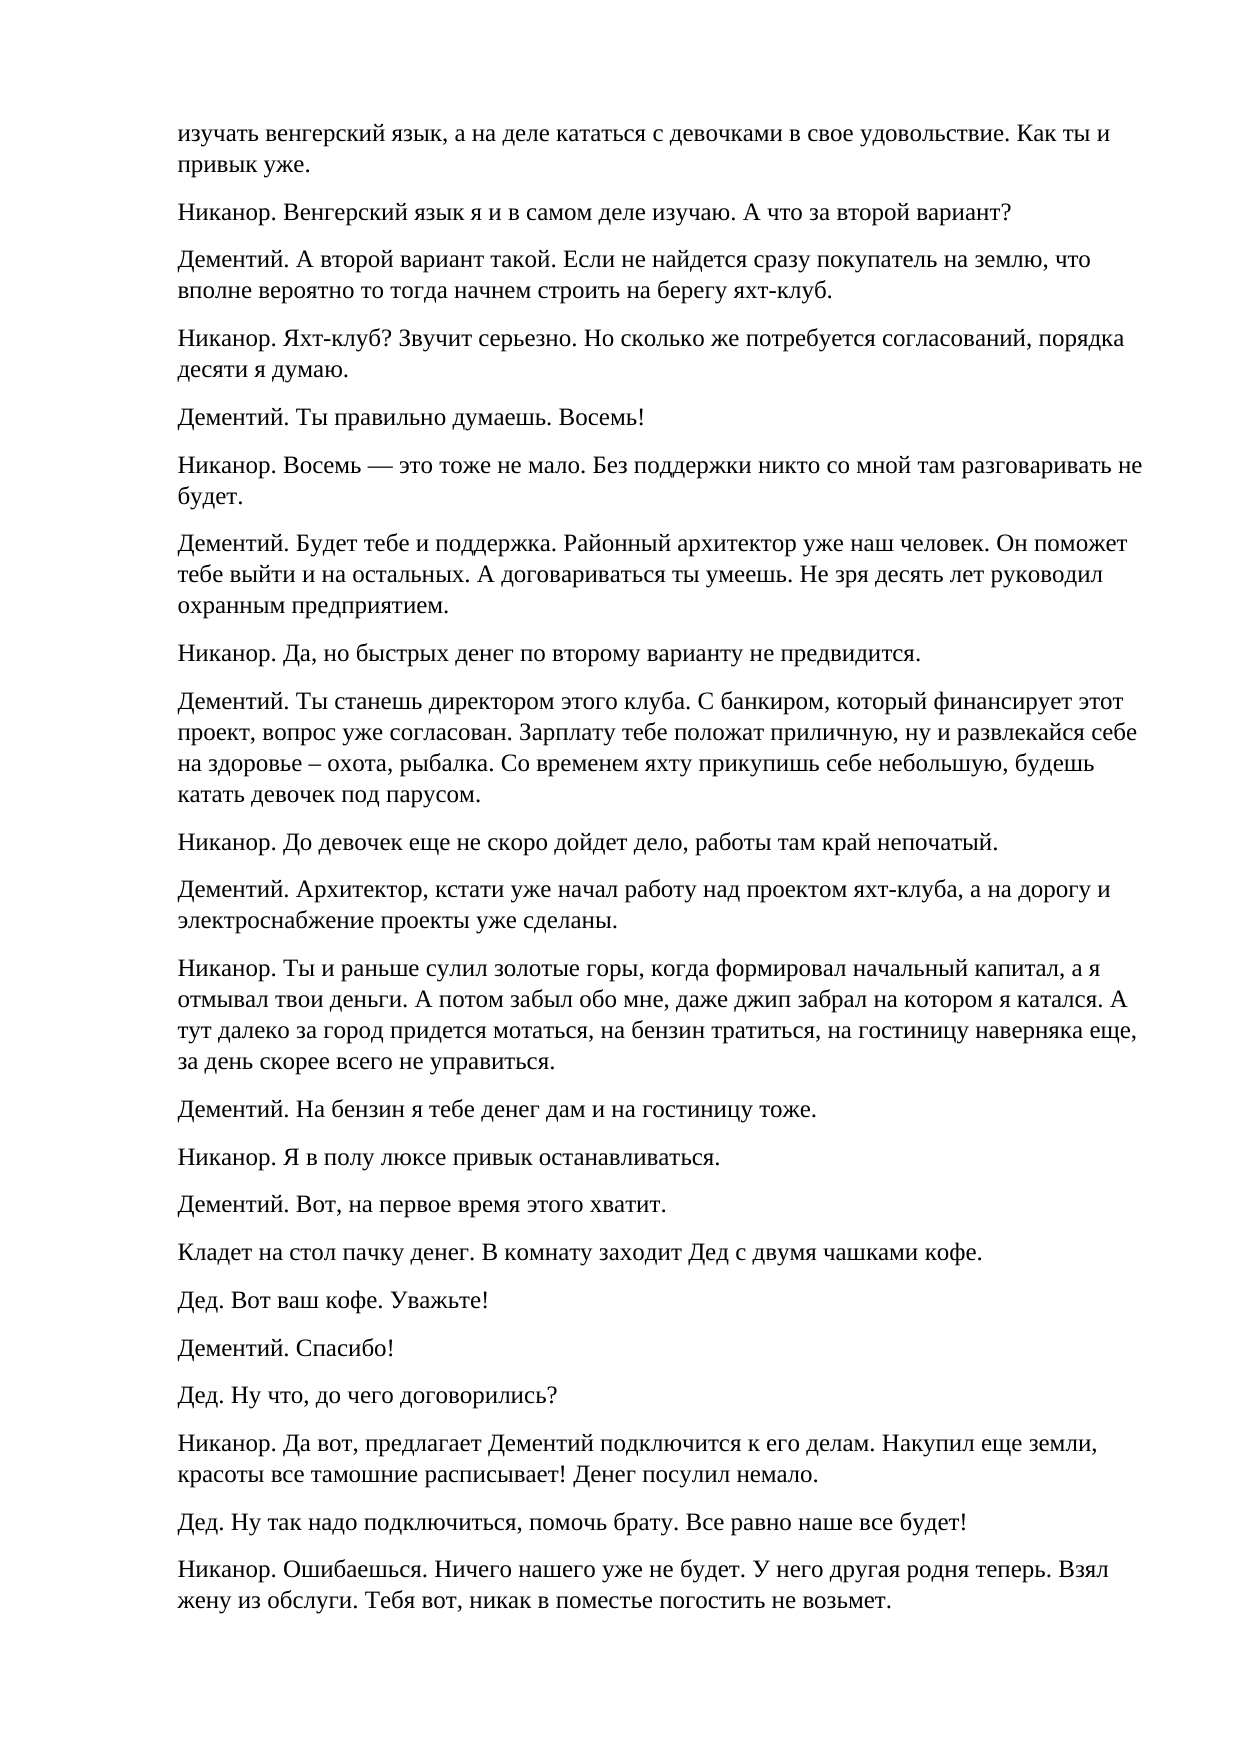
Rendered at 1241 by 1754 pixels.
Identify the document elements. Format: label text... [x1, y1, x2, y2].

text Дементий. На бензин я тебе денег дам и на гостиницу тоже. [177, 1094, 1152, 1123]
text Дементий. Спасибо! [177, 1333, 1152, 1361]
text Никанор. Ты и раньше сулил золотые горы, когда формировал начальный капитал, а я отмывал твои деньги. А потом забыл обо мне, даже джип забрал на котором я катался. А тут далеко за город придется мотаться, на бензин тратиться, на гостиницу наверняка еще, за день скорее всего не управиться. [177, 953, 1152, 1075]
text Никанор. Да вот, предлагает Дементий подключится к его делам. Накупил еще земли, красоты все тамошние расписывает! Денег посулил немало. [177, 1428, 1152, 1488]
text Никанор. Да, но быстрых денег по второму варианту не предвидится. [177, 638, 1152, 667]
text Дементий. Будет тебе и поддержка. Районный архитектор уже наш человек. Он поможет тебе выйти и на остальных. А договариваться ты умеешь. Не зря десять лет руководил охранным предприятием. [177, 528, 1152, 619]
text Кладет на стол пачку денег. В комнату заходит Дед с двумя чашками кофе. [177, 1237, 1152, 1266]
text Никанор. Яхт-клуб? Звучит серьезно. Но сколько же потребуется согласований, порядка десяти я думаю. [177, 323, 1152, 383]
text Никанор. До девочек еще не скоро дойдет дело, работы там край непочатый. [177, 827, 1152, 856]
text Дед. Ну что, до чего договорились? [177, 1380, 1152, 1409]
text Дементий. Архитектор, кстати уже начал работу над проектом яхт-клуба, а на дорогу и электроснабжение проекты уже сделаны. [177, 874, 1152, 934]
text Никанор. Венгерский язык я и в самом деле изучаю. А что за второй вариант? [177, 197, 1152, 226]
text Дементий. Ты станешь директором этого клуба. С банкиром, который финансирует этот проект, вопрос уже согласован. Зарплату тебе положат приличную, ну и развлекайся себе на здоровье – охота, рыбалка. Со временем яхту прикупишь себе небольшую, будешь катать девочек под парусом. [177, 686, 1152, 808]
text Дементий. Вот, на первое время этого хватит. [177, 1189, 1152, 1218]
text Дед. Ну так надо подключиться, помочь брату. Все равно наше все будет! [177, 1507, 1152, 1536]
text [177, 118, 1152, 178]
text Никанор. Восемь — это тоже не мало. Без поддержки никто со мной там разговаривать не будет. [177, 450, 1152, 509]
text Дед. Вот ваш кофе. Уважьте! [177, 1285, 1152, 1314]
text Дементий. А второй вариант такой. Если не найдется сразу покупатель на землю, что вполне вероятно то тогда начнем строить на берегу яхт-клуб. [177, 244, 1152, 304]
text Никанор. Ошибаешься. Ничего нашего уже не будет. У него другая родня теперь. Взял жену из обслуги. Тебя вот, никак в поместье погостить не возьмет. [177, 1554, 1152, 1614]
text Дементий. Ты правильно думаешь. Восемь! [177, 402, 1152, 431]
text Никанор. Я в полу люксе привык останавливаться. [177, 1142, 1152, 1171]
